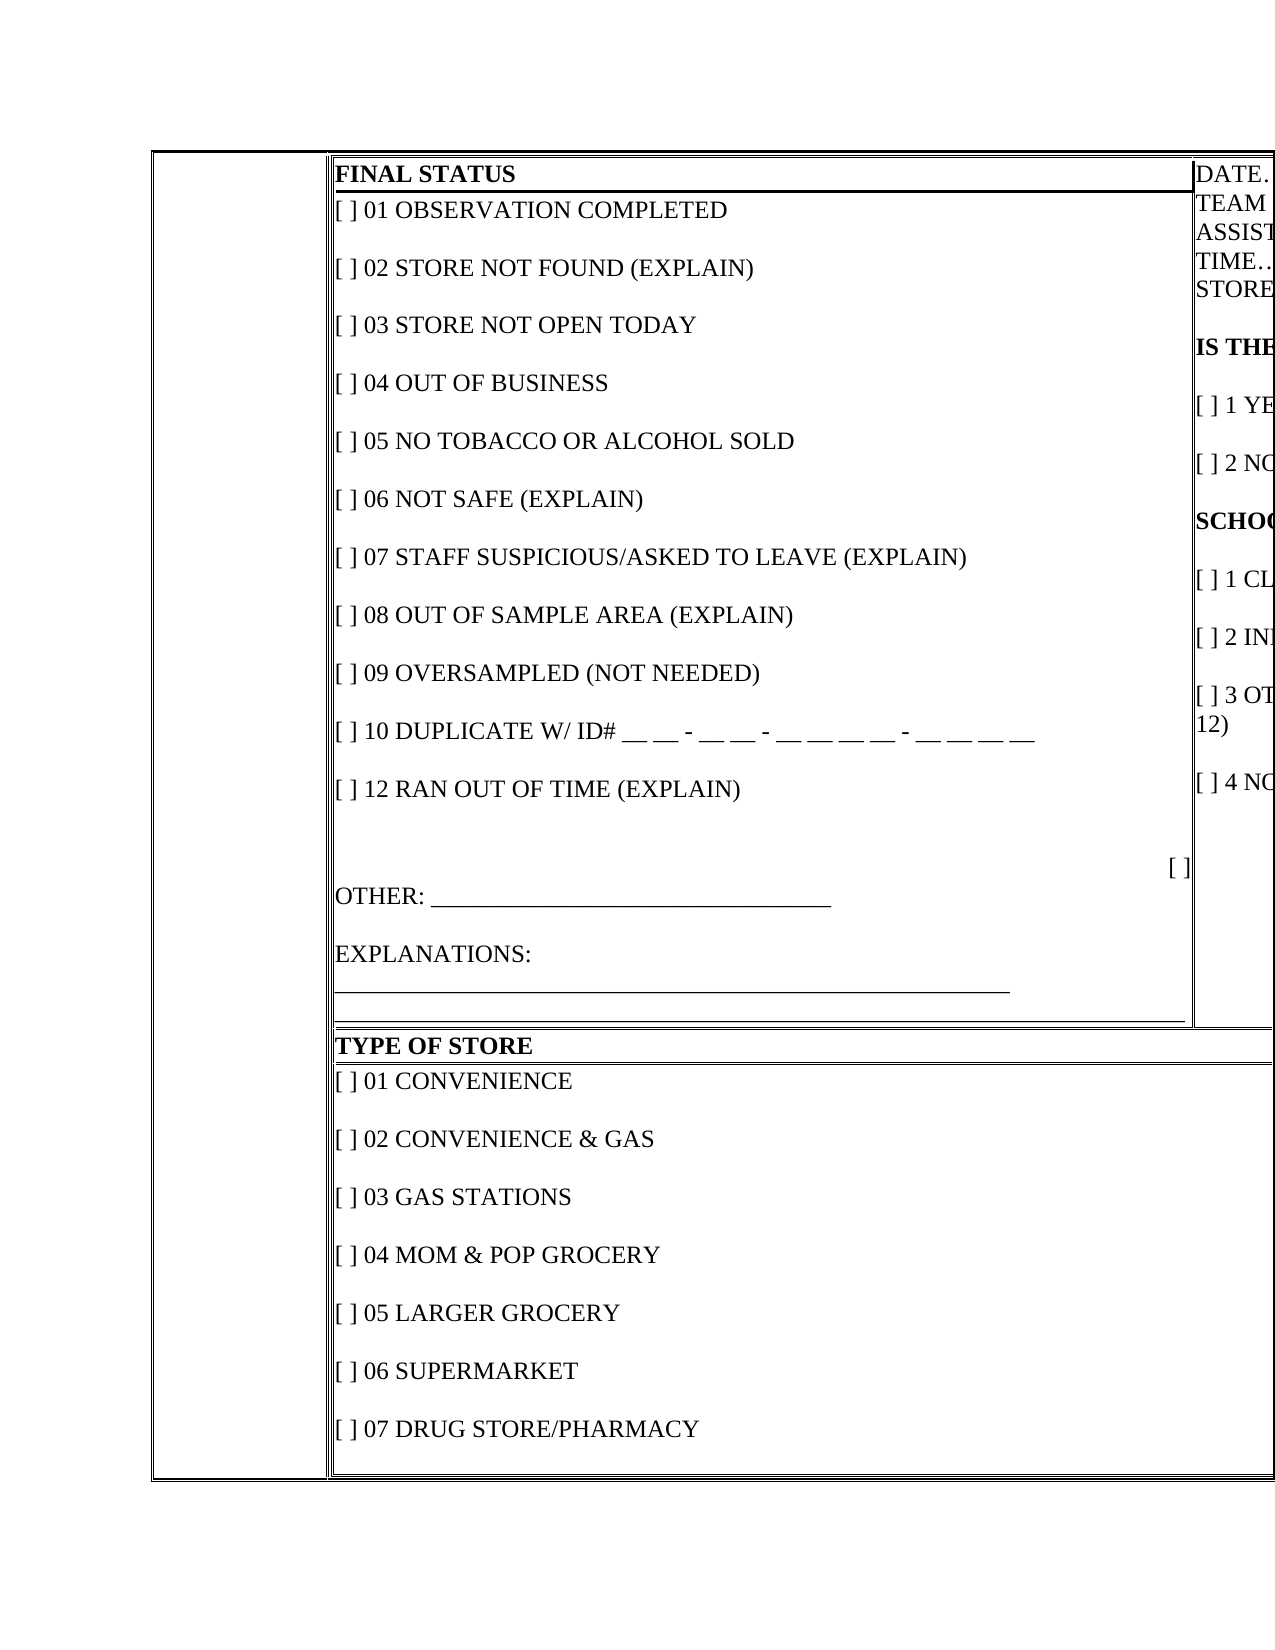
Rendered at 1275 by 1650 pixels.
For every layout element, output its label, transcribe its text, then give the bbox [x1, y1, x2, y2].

table_cell Protocol: [154, 153, 328, 1478]
table_cell [332, 156, 1273, 1476]
